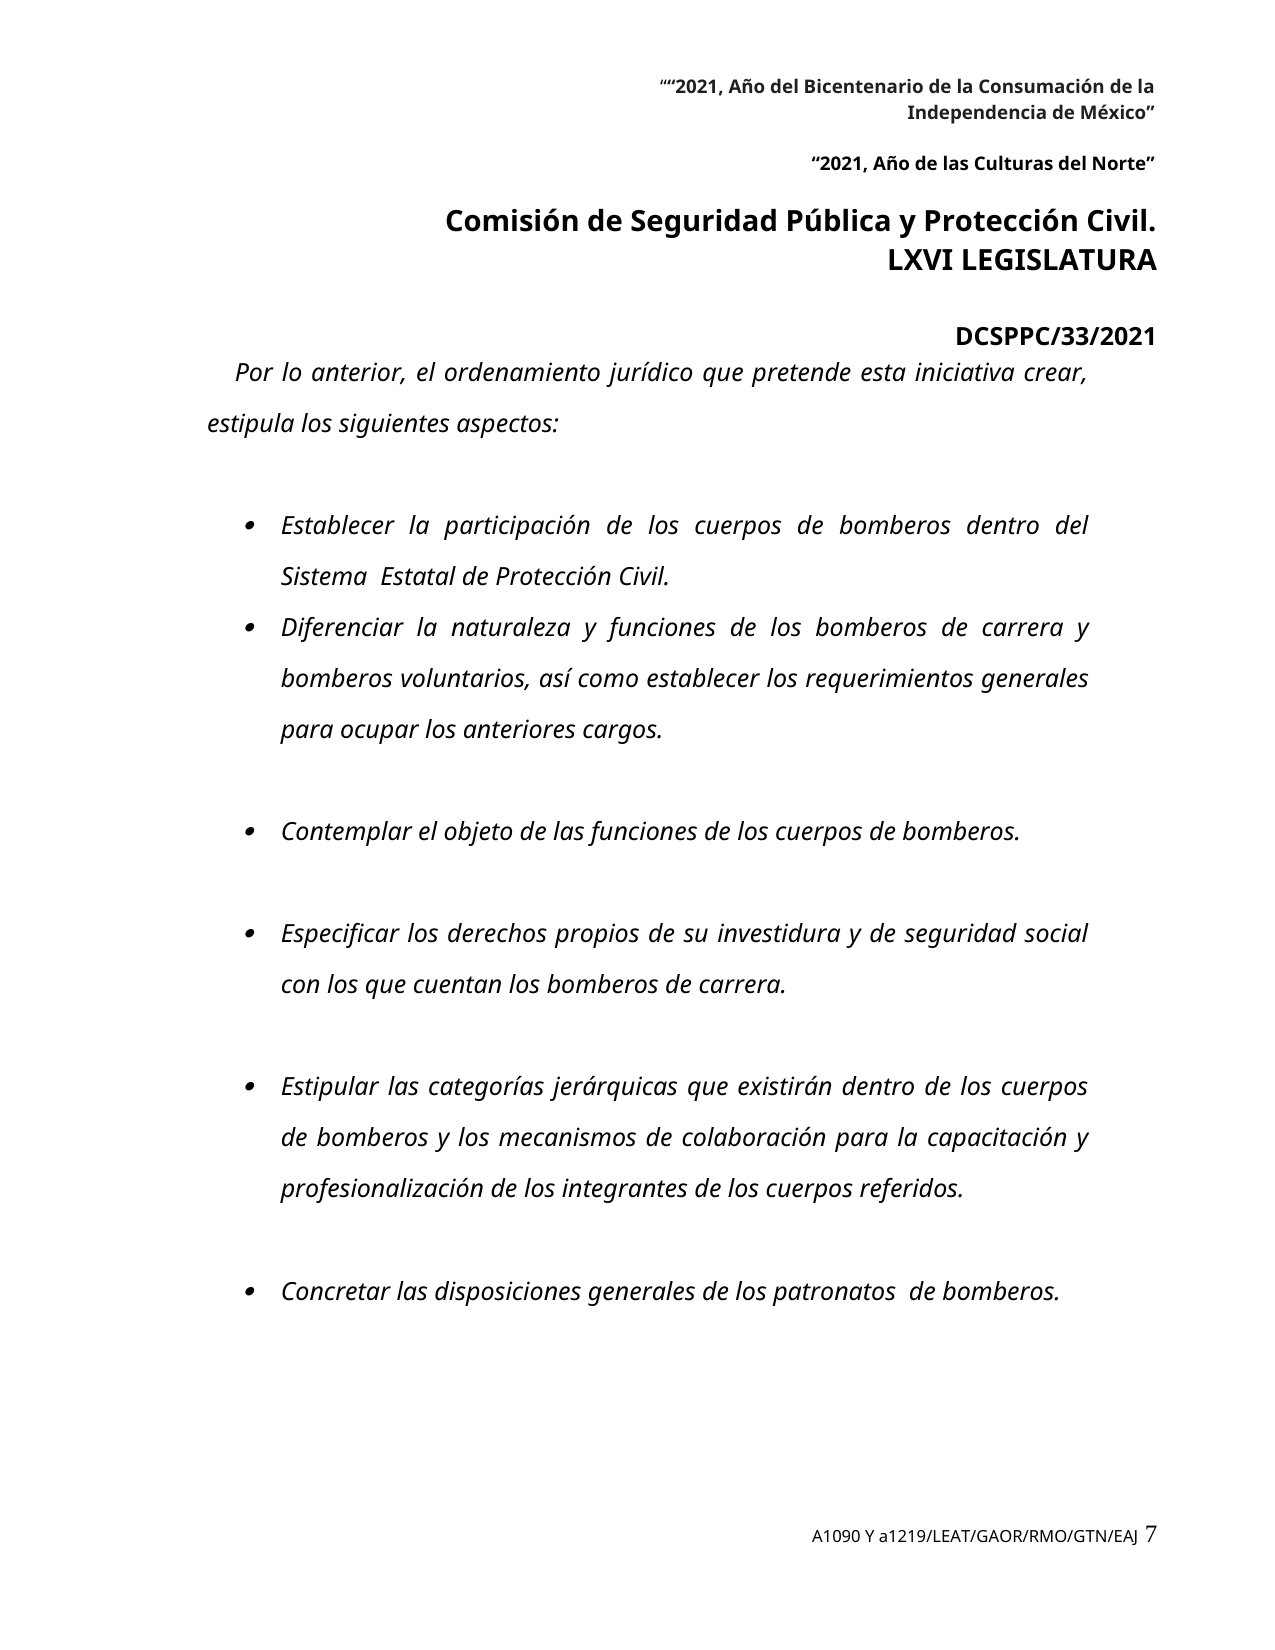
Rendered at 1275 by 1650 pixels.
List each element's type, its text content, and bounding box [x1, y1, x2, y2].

list Especificar los derechos propios de su investidura y de seguridad social con los que cuentan los bomberos de carrera. [243, 916, 1093, 1001]
list Establecer la participación de los cuerpos de bomberos dentro del Sistema Estatal de Protección Civil. [243, 507, 1093, 593]
list Diferenciar la naturaleza y funciones de los bomberos de carrera y bomberos voluntarios, así como establecer los requerimientos generales para ocupar los anteriores cargos. [243, 609, 1093, 746]
list Concretar las disposiciones generales de los patronatos de bomberos. [243, 1273, 1093, 1307]
list Estipular las categorías jerárquicas que existirán dentro de los cuerpos de bomberos y los mecanismos de colaboración para la capacitación y profesionalización de los integrantes de los cuerpos referidos. [243, 1069, 1093, 1205]
list Contemplar el objeto de las funciones de los cuerpos de bomberos. [243, 814, 1093, 848]
text Por lo anterior, el ordenamiento jurídico que pretende esta iniciativa crear, estipula los siguientes aspectos: [118, 354, 1093, 439]
